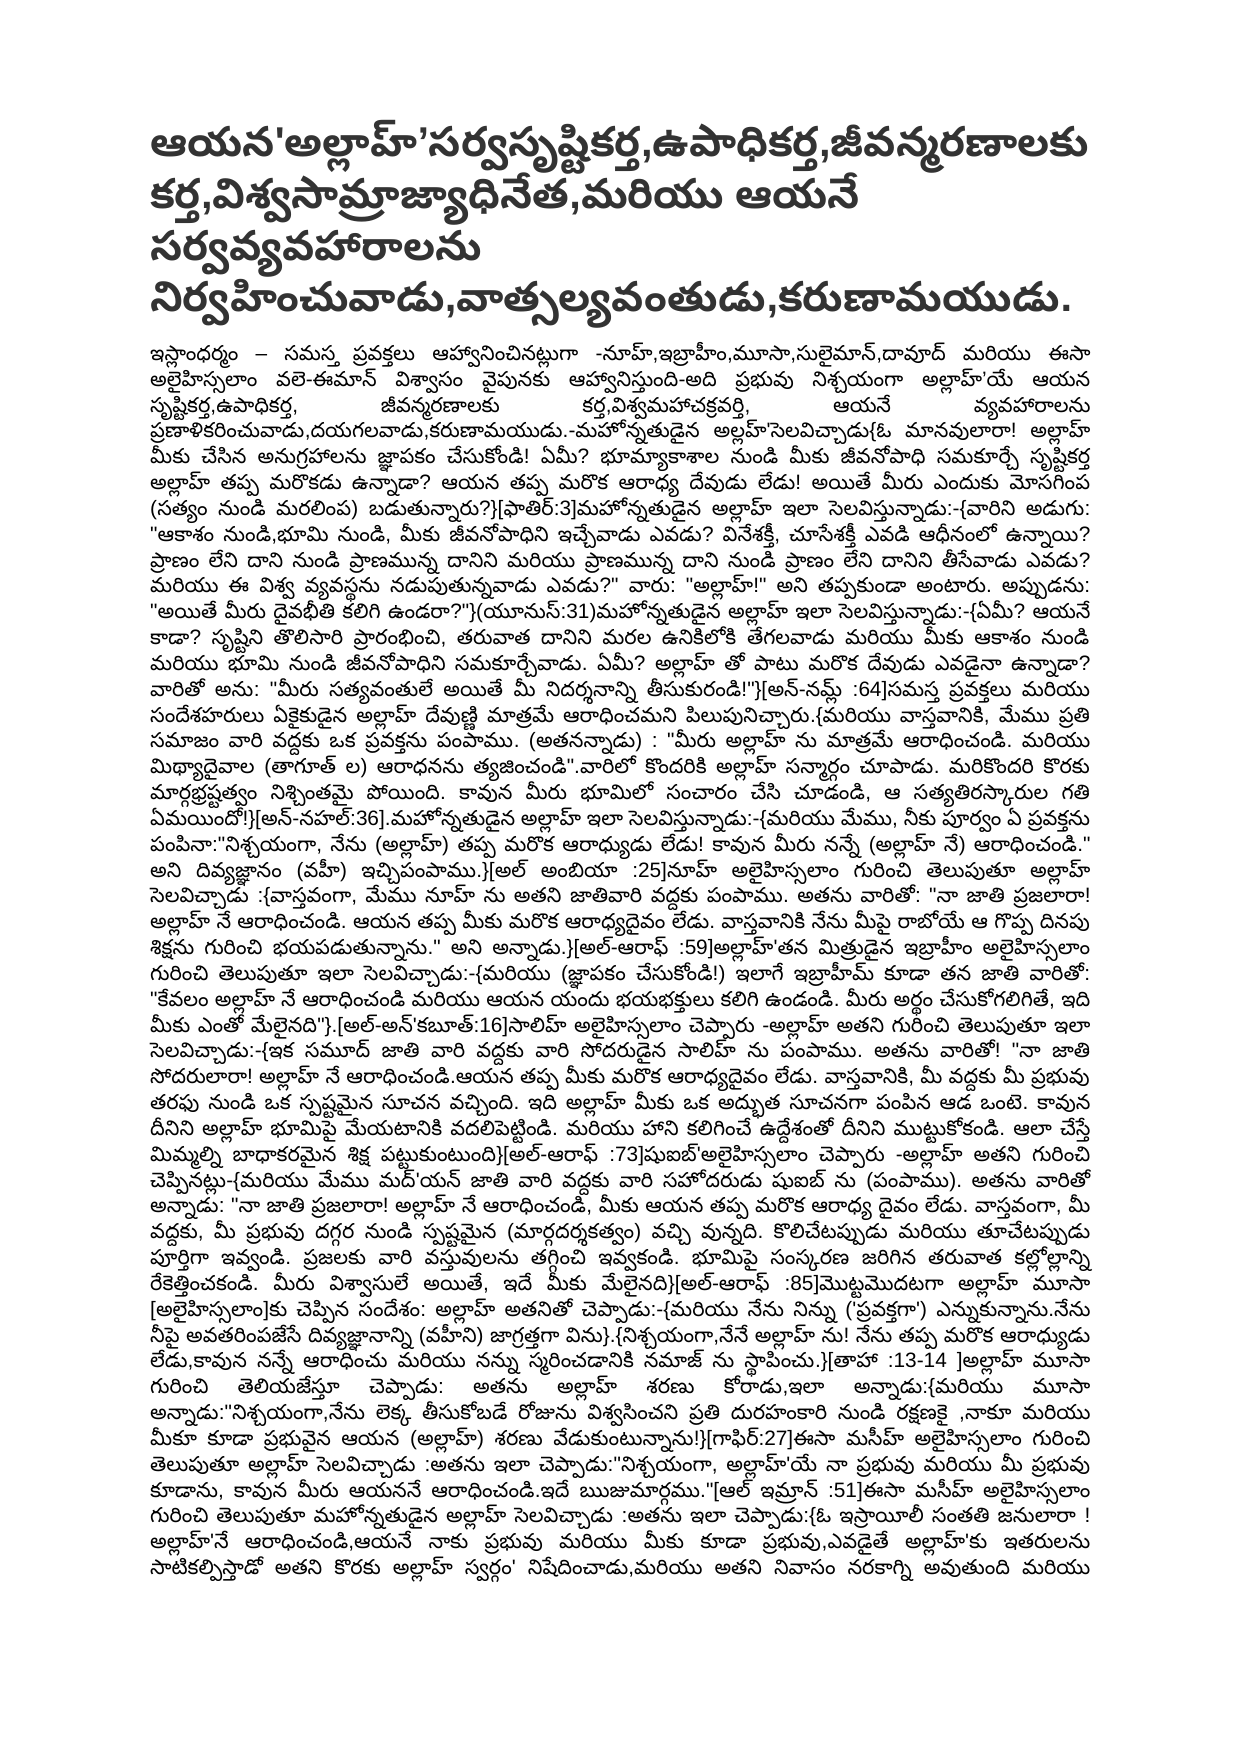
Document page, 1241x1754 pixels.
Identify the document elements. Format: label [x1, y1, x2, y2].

subtitle [150, 117, 1090, 320]
text [150, 341, 1090, 1579]
